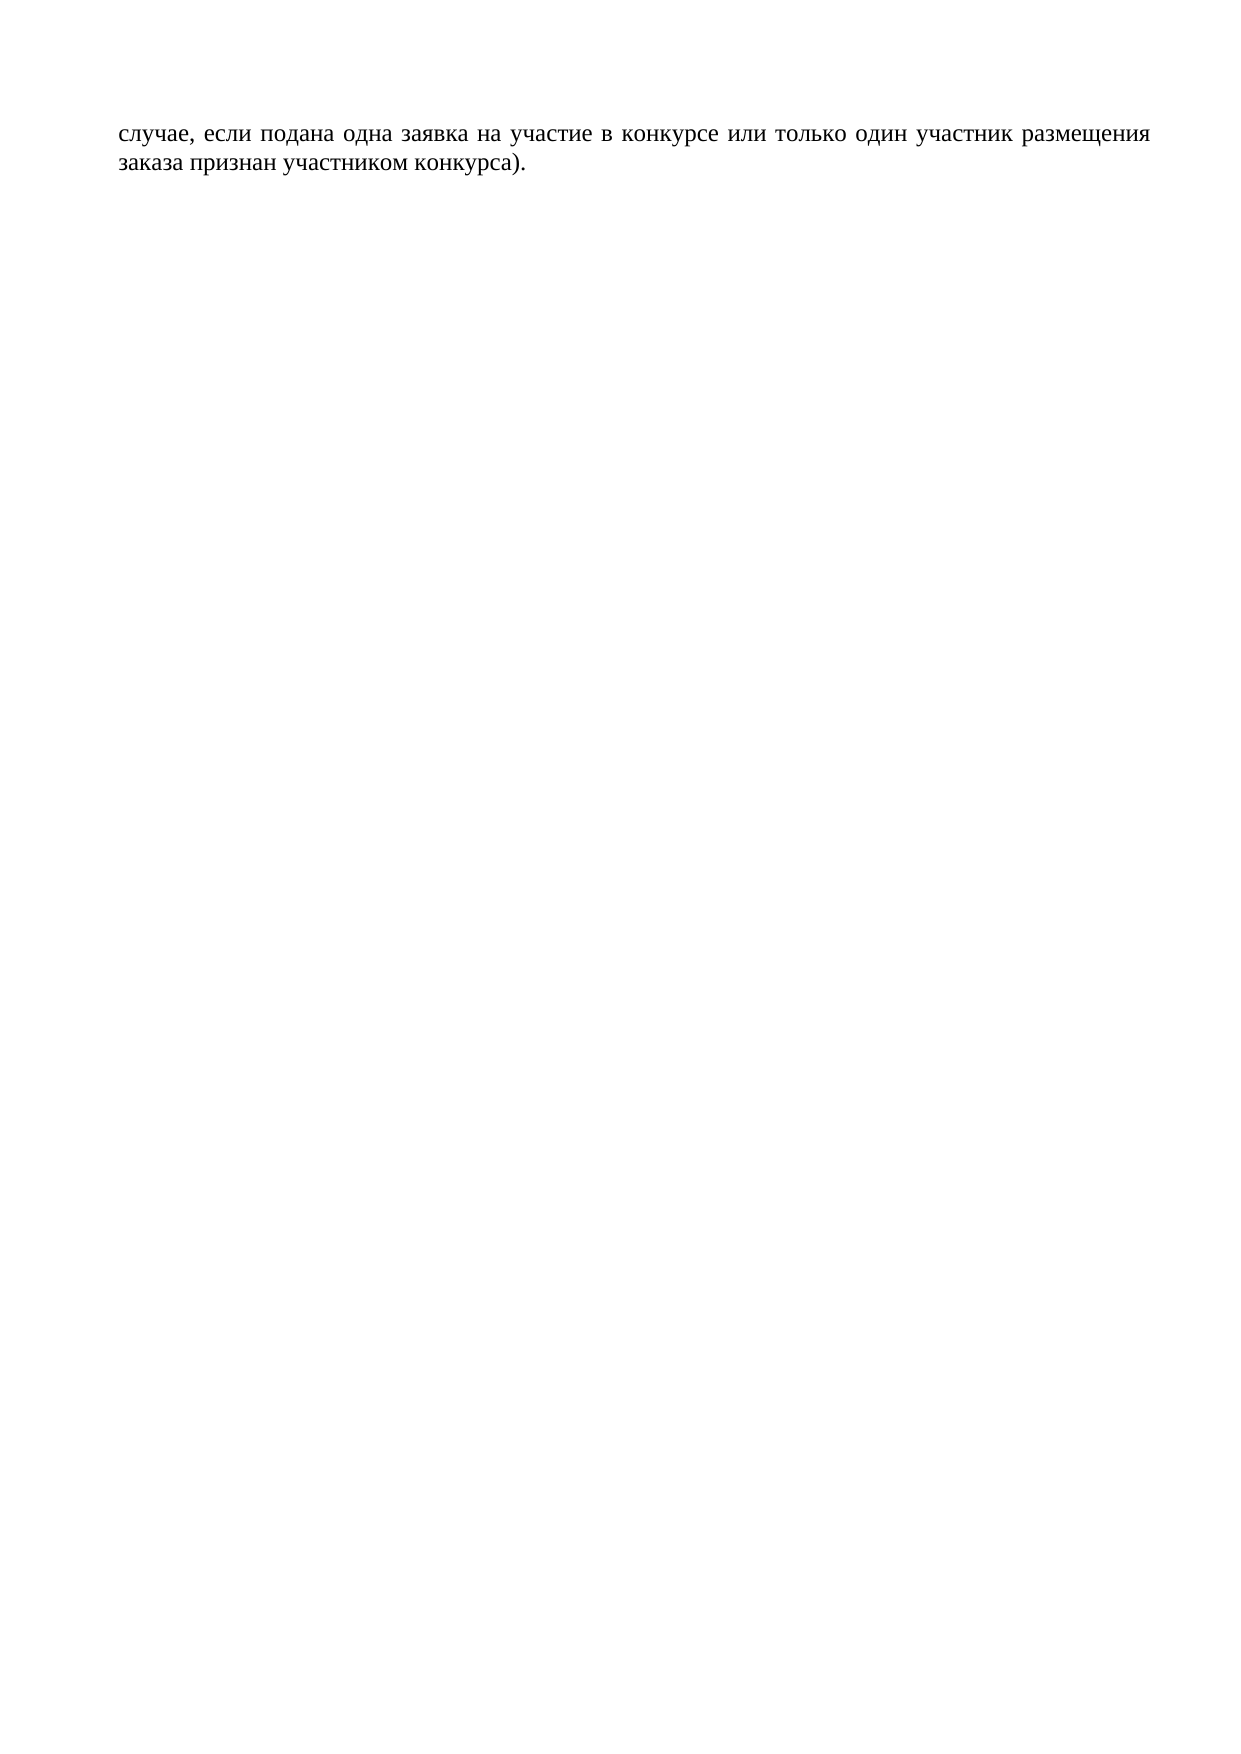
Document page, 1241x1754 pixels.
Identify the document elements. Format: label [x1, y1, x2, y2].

text [118, 118, 1152, 176]
